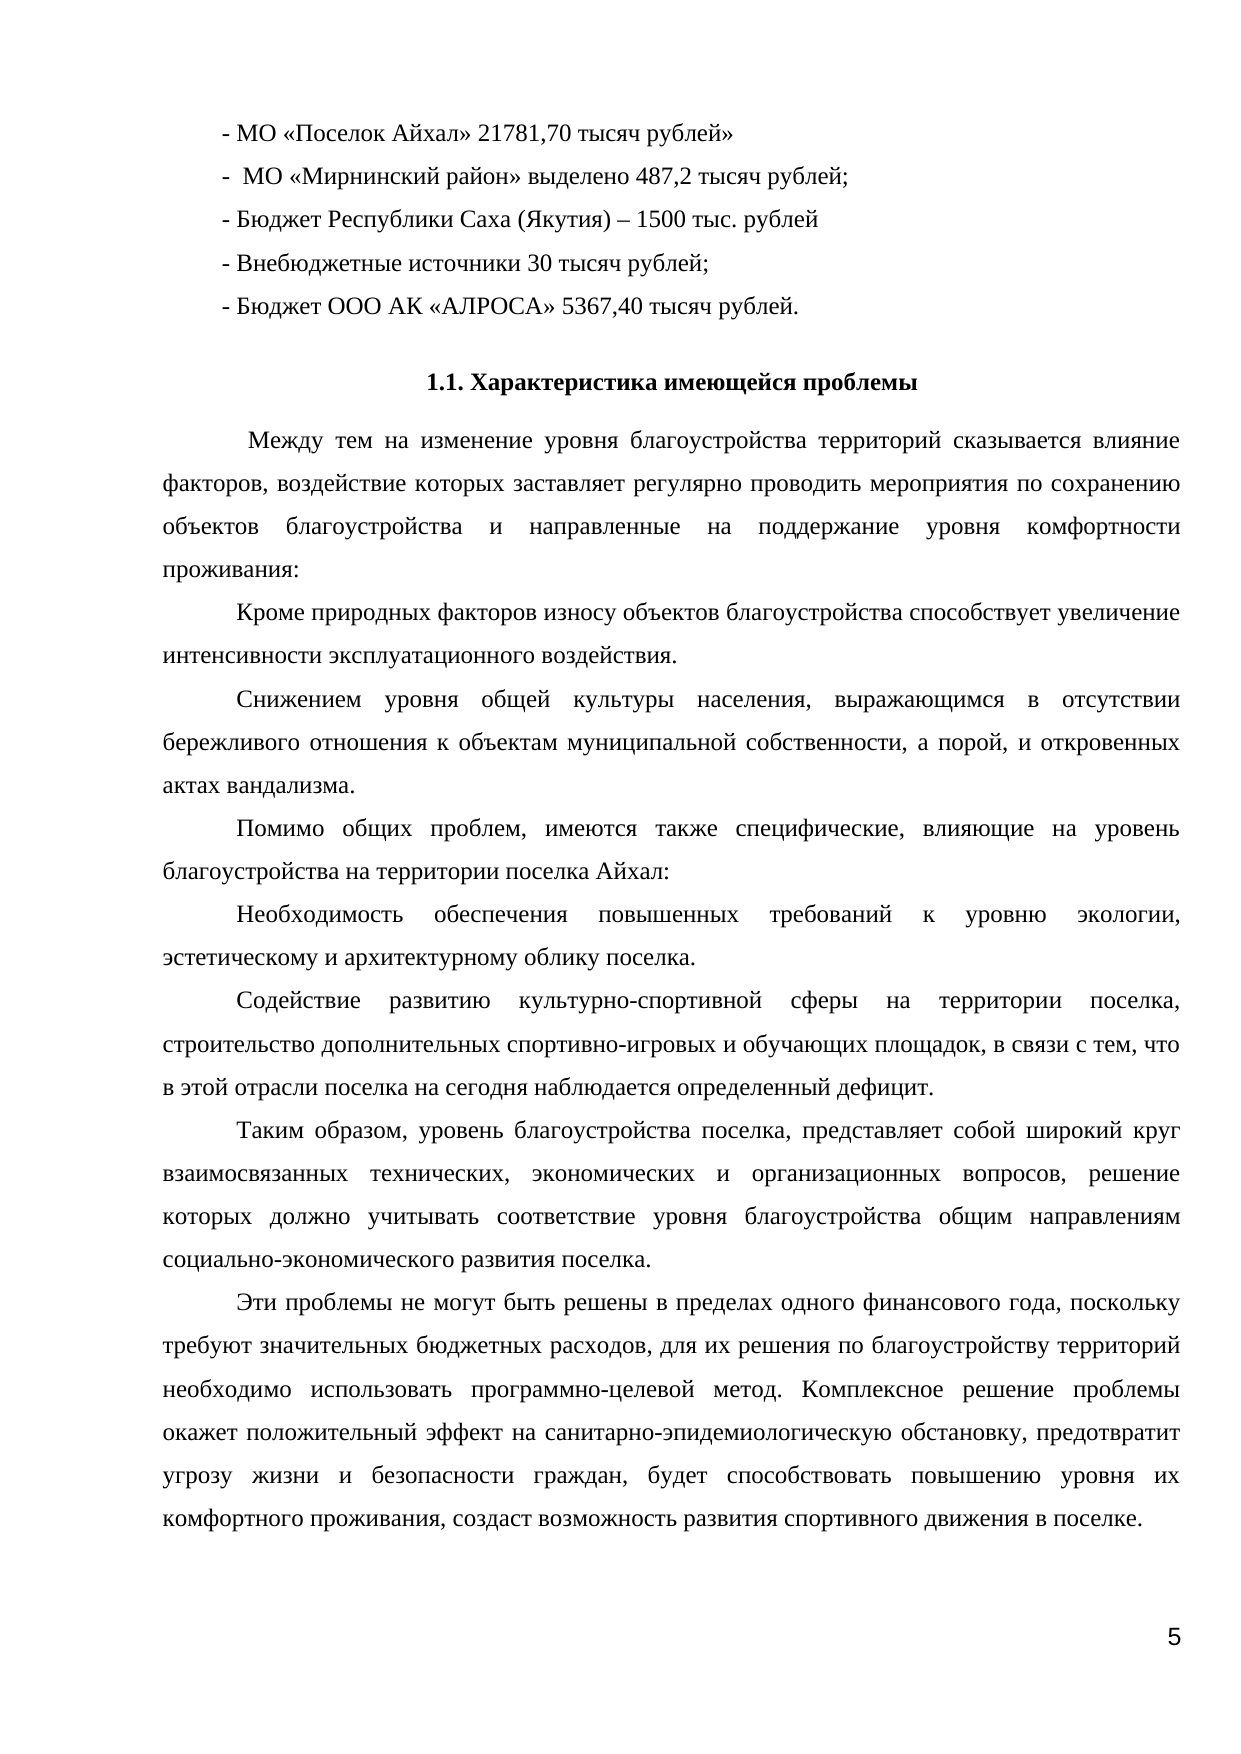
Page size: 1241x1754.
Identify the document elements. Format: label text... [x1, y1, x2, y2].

text Помимо общих проблем, имеются также специфические, влияющие на уровень благоустройства на территории поселка Айхал: [162, 813, 1181, 885]
list - Внебюджетные источники 30 тысяч рублей; [162, 248, 1181, 276]
text Между тем на изменение уровня благоустройства территорий сказывается влияние факторов, воздействие которых заставляет регулярно проводить мероприятия по сохранению объектов благоустройства и направленные на поддержание уровня комфортности проживания: [162, 425, 1181, 583]
text ­ Снижением уровня общей культуры населения, выражающимся в отсутствии бережливого отношения к объектам муниципальной собственности, а порой, и откровенных актах вандализма. [162, 684, 1181, 799]
text 1.1. Характеристика имеющейся проблемы [162, 367, 1181, 396]
list - Бюджет ООО АК «АЛРОСА» 5367,40 тысяч рублей. [162, 291, 1181, 319]
list - МО «Мирнинский район» выделено 487,2 тысяч рублей; [162, 161, 1181, 190]
text ­ Необходимость обеспечения повышенных требований к уровню экологии, эстетическому и архитектурному облику поселка. [162, 899, 1181, 971]
text Эти проблемы не могут быть решены в пределах одного финансового года, поскольку требуют значительных бюджетных расходов, для их решения по благоустройству территорий необходимо использовать программно-целевой метод. Комплексное решение проблемы окажет положительный эффект на санитарно-эпидемиологическую обстановку, предотвратит угрозу жизни и безопасности граждан, будет способствовать повышению уровня их комфортного проживания, создаст возможность развития спортивного движения в поселке. [162, 1287, 1181, 1532]
text ­ Кроме природных факторов износу объектов благоустройства способствует увеличение интенсивности эксплуатационного воздействия. [162, 597, 1181, 669]
list - МО «Поселок Айхал» 21781,70 тысяч рублей» [162, 118, 1181, 147]
text Таким образом, уровень благоустройства поселка, представляет собой широкий круг взаимосвязанных технических, экономических и организационных вопросов, решение которых должно учитывать соответствие уровня благоустройства общим направлениям социально-экономического развития поселка. [162, 1115, 1181, 1273]
text ­ Содействие развитию культурно-спортивной сферы на территории поселка, строительство дополнительных спортивно-игровых и обучающих площадок, в связи с тем, что в этой отрасли поселка на сегодня наблюдается определенный дефицит. [162, 986, 1181, 1101]
list - Бюджет Республики Саха (Якутия) – 1500 тыс. рублей [162, 204, 1181, 233]
